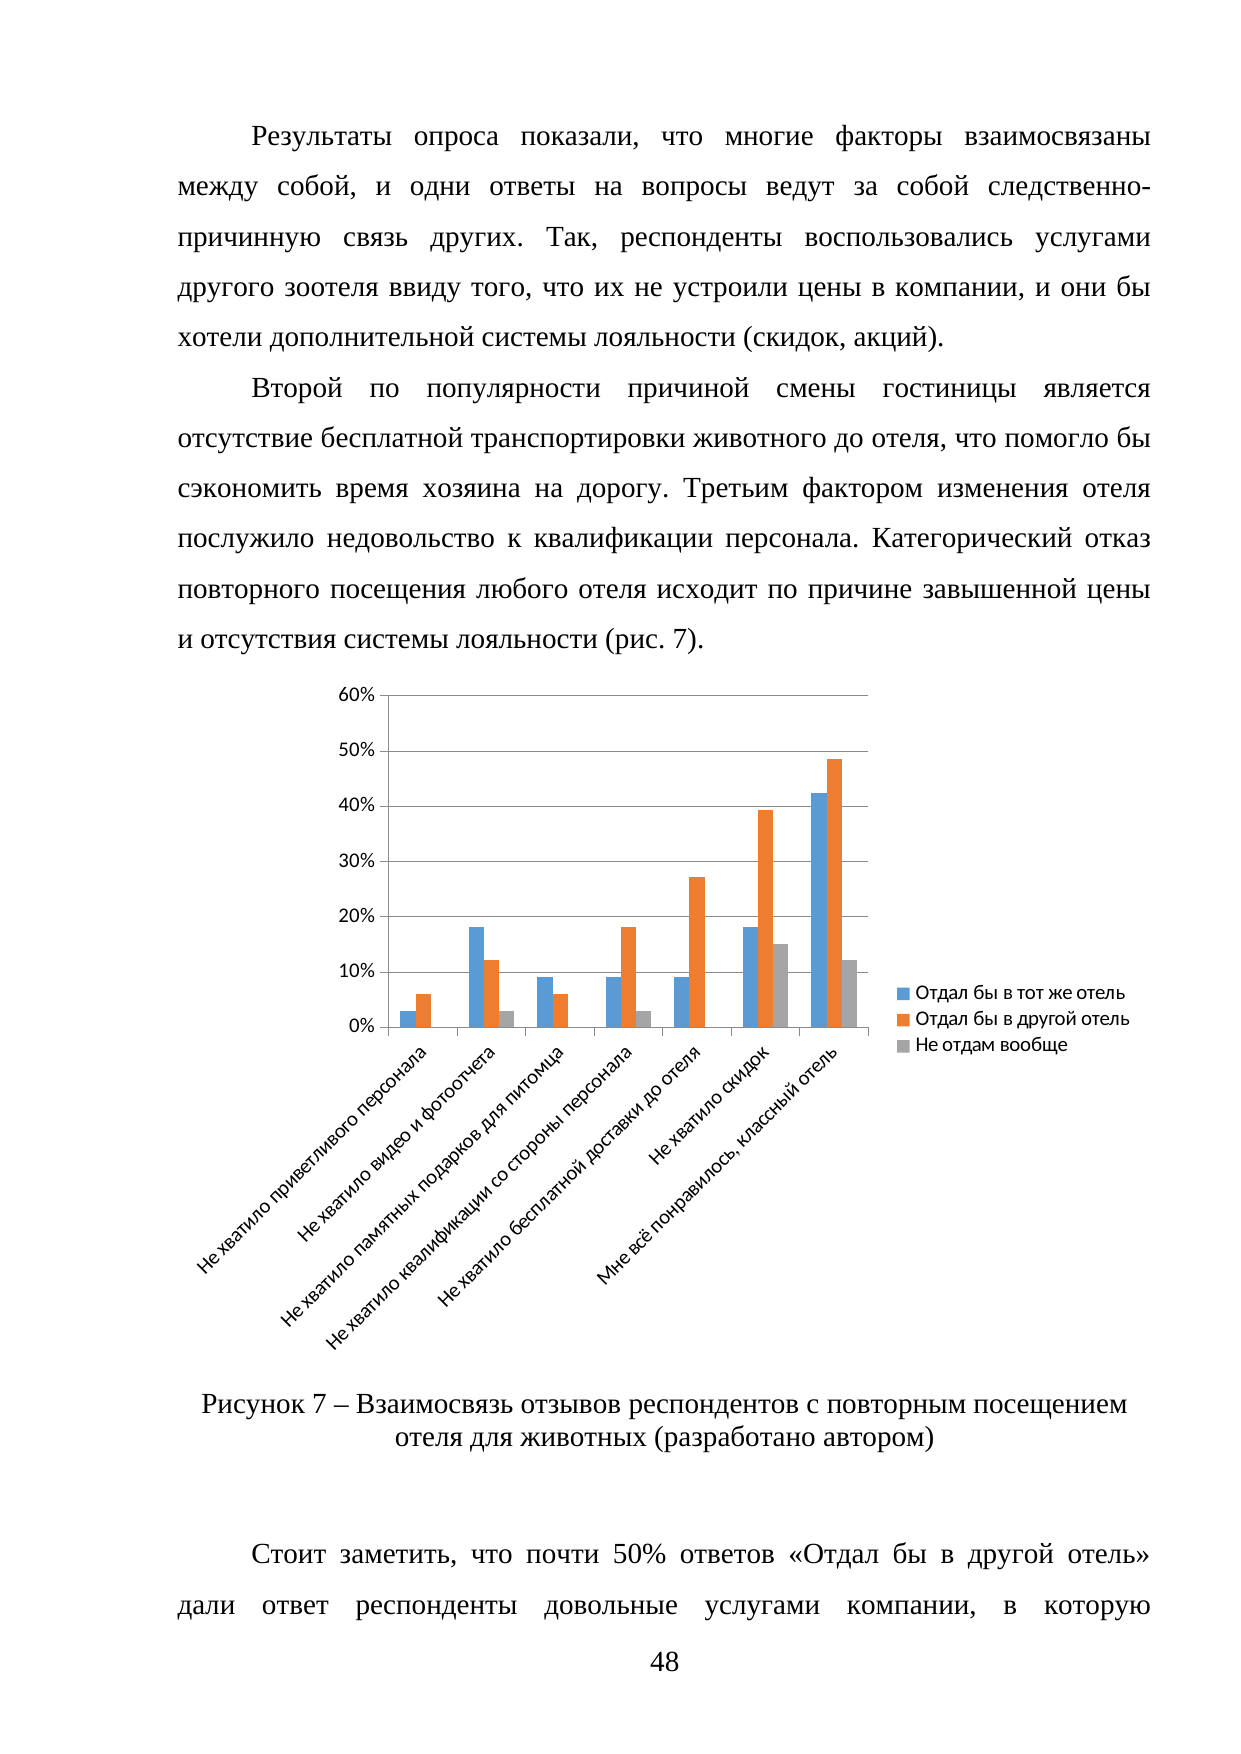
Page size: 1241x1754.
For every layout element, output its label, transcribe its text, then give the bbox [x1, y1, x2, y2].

text Результаты опроса показали, что многие факторы взаимосвязаны между собой, и одни ответы на вопросы ведут за собой следственно-причинную связь других. Так, респонденты воспользовались услугами другого зоотеля ввиду того, что их не устроили цены в компании, и они бы хотели дополнительной системы лояльности (скидок, акций). [177, 118, 1152, 353]
text Второй по популярности причиной смены гостиницы является отсутствие бесплатной транспортировки животного до отеля, что помогло бы сэкономить время хозяина на дорогу. Третьим фактором изменения отеля послужило недовольство к квалификации персонала. Категорический отказ повторного посещения любого отеля исходит по причине завышенной цены и отсутствия системы лояльности (рис. 7). [177, 370, 1152, 655]
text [177, 1537, 1152, 1621]
text Рисунок 7 – Взаимосвязь отзывов респондентов с повторным посещением отеля для животных (разработано автором) [177, 1386, 1152, 1453]
